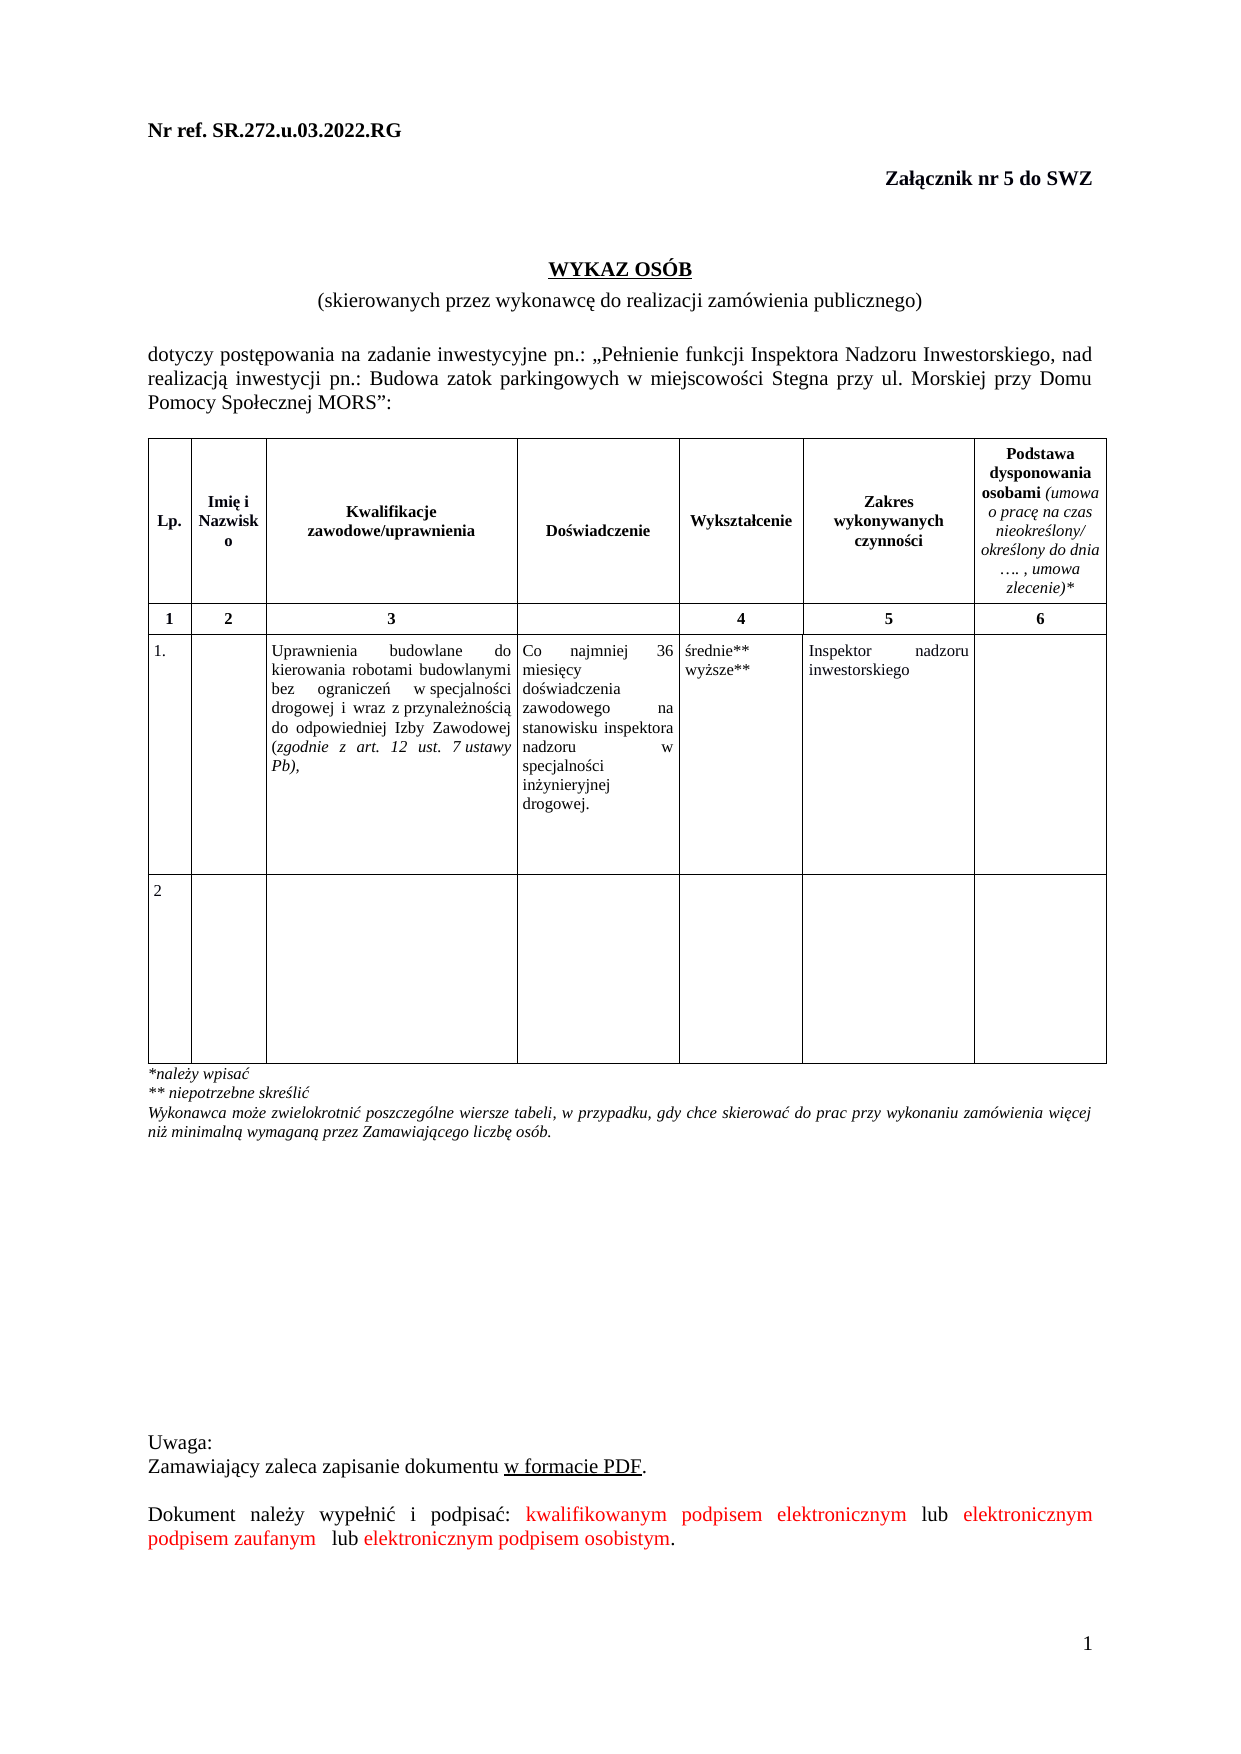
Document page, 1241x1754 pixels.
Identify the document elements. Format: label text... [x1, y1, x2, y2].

table_cell 6 [975, 604, 1106, 634]
table_header Doświadczenie [518, 439, 679, 603]
table_cell 2 [149, 875, 191, 1063]
table_cell [680, 875, 802, 1063]
table_cell [975, 635, 1106, 874]
table_cell Inspektor nadzoru inwestorskiego [803, 635, 974, 874]
text Wykonawca może zwielokrotnić poszczególne wiersze tabeli, w przypadku, gdy chce skierować do prac przy wykonaniu zamówienia więcej niż minimalną wymaganą przez Zamawiającego liczbę osób. [148, 1102, 1093, 1141]
table_cell średnie** wyższe** [680, 635, 802, 874]
table_cell 4 [680, 604, 803, 634]
text Załącznik nr 5 do SWZ [148, 166, 1093, 190]
text dotyczy postępowania na zadanie inwestycyjne pn.: „Pełnienie funkcji Inspektora Nadzoru Inwestorskiego, nad realizacją inwestycji pn.: Budowa zatok parkingowych w miejscowości Stegna przy ul. Morskiej przy Domu Pomocy Społecznej MORS”: [148, 342, 1093, 414]
table_cell [192, 635, 266, 874]
text (skierowanych przez wykonawcę do realizacji zamówienia publicznego) [148, 287, 1093, 312]
text ** niepotrzebne skreślić [148, 1083, 1093, 1102]
table_cell Co najmniej 36 miesięcy doświadczenia zawodowego na stanowisku inspektora nadzoru w specjalności inżynieryjnej drogowej. [518, 635, 679, 874]
table_cell 3 [267, 604, 517, 634]
table_cell [975, 875, 1106, 1063]
table_header Lp. [149, 439, 191, 603]
text Dokument należy wypełnić i podpisać: kwalifikowanym podpisem elektronicznym lub elektronicznym podpisem zaufanym lub elektronicznym podpisem osobistym. [148, 1502, 1093, 1550]
text *należy wpisać [148, 1064, 1093, 1083]
table_cell [518, 875, 679, 1063]
table_cell [803, 875, 974, 1063]
text Zamawiający zaleca zapisanie dokumentu w formacie PDF. [148, 1454, 1093, 1478]
table_cell [192, 875, 266, 1063]
text WYKAZ OSÓB [148, 257, 1093, 281]
table_header Kwalifikacje zawodowe/uprawnienia [267, 439, 517, 603]
table_cell Uprawnienia budowlane do kierowania robotami budowlanymi bez ograniczeń w specjalności drogowej i wraz z przynależnością do odpowiedniej Izby Zawodowej (zgodnie z art. 12 ust. 7 ustawy Pb), [267, 635, 517, 874]
table_cell 1 [149, 604, 191, 634]
table_cell 1. [149, 635, 191, 874]
table_header Podstawa dysponowania osobami (umowa o pracę na czas nieokreślony/ określony do dnia …. , umowa zlecenie)* [975, 439, 1106, 603]
table_cell [518, 604, 679, 634]
table_cell 2 [192, 604, 266, 634]
table_cell 5 [804, 604, 974, 634]
table_header Wykształcenie [680, 439, 803, 603]
table_header Imię i Nazwisko [192, 439, 266, 603]
table_header Zakres wykonywanych czynności [804, 439, 974, 603]
table_cell [267, 875, 517, 1063]
text Uwaga: [148, 1429, 1093, 1454]
text Nr ref. SR.272.u.03.2022.RG [148, 118, 1093, 142]
